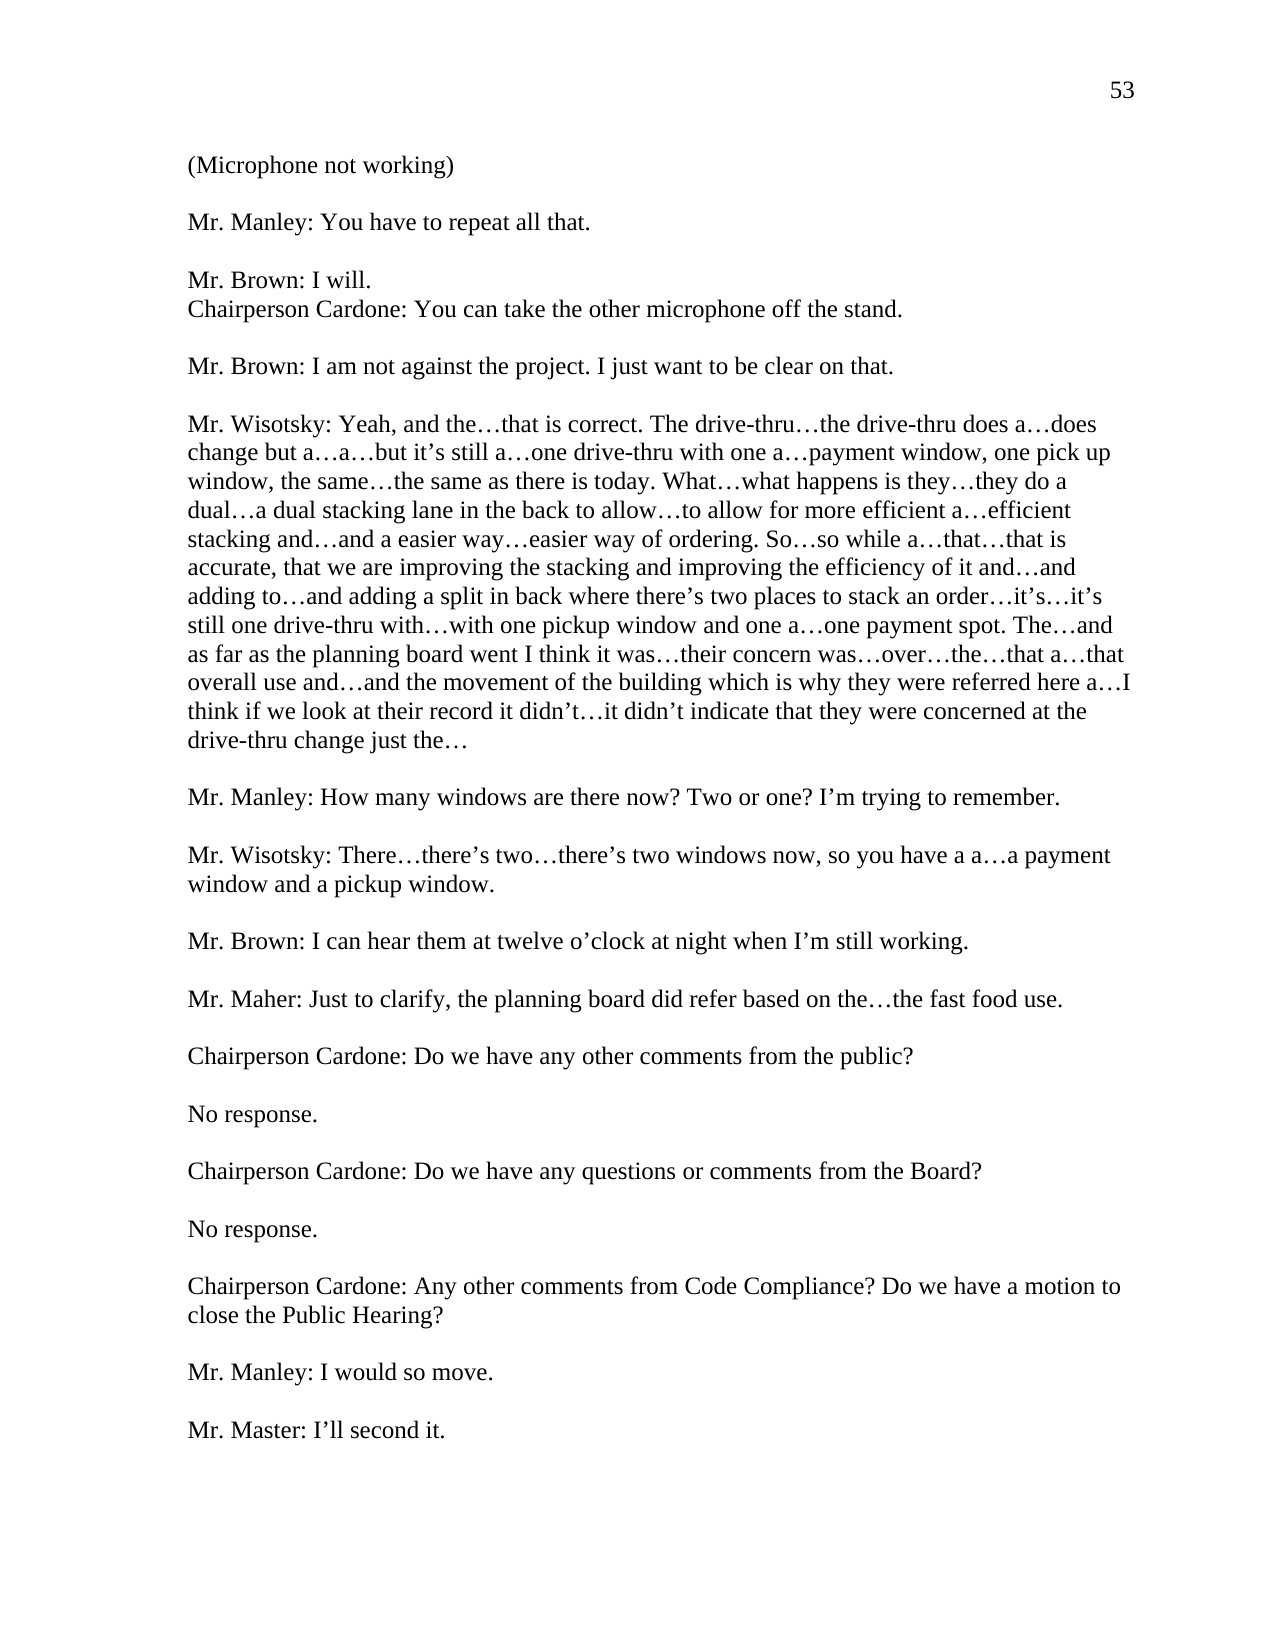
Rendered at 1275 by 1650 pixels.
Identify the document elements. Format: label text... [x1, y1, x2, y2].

text Chairperson Cardone: You can take the other microphone off the stand. [187, 294, 1134, 322]
text Chairperson Cardone: Any other comments from Code Compliance? Do we have a motion to close the Public Hearing? [187, 1271, 1134, 1329]
text Mr. Brown: I will. [187, 265, 1134, 294]
text Mr. Master: I’ll second it. [187, 1415, 1134, 1444]
text No response. [187, 1099, 1134, 1127]
text No response. [187, 1214, 1134, 1242]
text Mr. Wisotsky: There…there’s two…there’s two windows now, so you have a a…a payment window and a pickup window. [187, 840, 1134, 897]
text Mr. Brown: I am not against the project. I just want to be clear on that. [187, 351, 1134, 380]
text Chairperson Cardone: Do we have any other comments from the public? [187, 1041, 1134, 1070]
text Mr. Maher: Just to clarify, the planning board did refer based on the…the fast food use. [187, 984, 1134, 1012]
text Chairperson Cardone: Do we have any questions or comments from the Board? [187, 1156, 1134, 1185]
text Mr. Manley: I would so move. [187, 1357, 1134, 1386]
text Mr. Manley: How many windows are there now? Two or one? I’m trying to remember. [187, 782, 1134, 811]
text (Microphone not working) [187, 150, 1134, 179]
text Mr. Brown: I can hear them at twelve o’clock at night when I’m still working. [187, 926, 1134, 955]
text Mr. Manley: You have to repeat all that. [187, 207, 1134, 236]
text Mr. Wisotsky: Yeah, and the…that is correct. The drive-thru…the drive-thru does a…does change but a…a…but it’s still a…one drive-thru with one a…payment window, one pick up window, the same…the same as there is today. What…what happens is they…they do a dual…a dual stacking lane in the back to allow…to allow for more efficient a…efficient stacking and…and a easier way…easier way of ordering. So…so while a…that…that is accurate, that we are improving the stacking and improving the efficiency of it and…and adding to…and adding a split in back where there’s two places to stack an order…it’s…it’s still one drive-thru with…with one pickup window and one a…one payment spot. The…and as far as the planning board went I think it was…their concern was…over…the…that a…that overall use and…and the movement of the building which is why they were referred here a…I think if we look at their record it didn’t…it didn’t indicate that they were concerned at the drive-thru change just the… [187, 409, 1134, 754]
